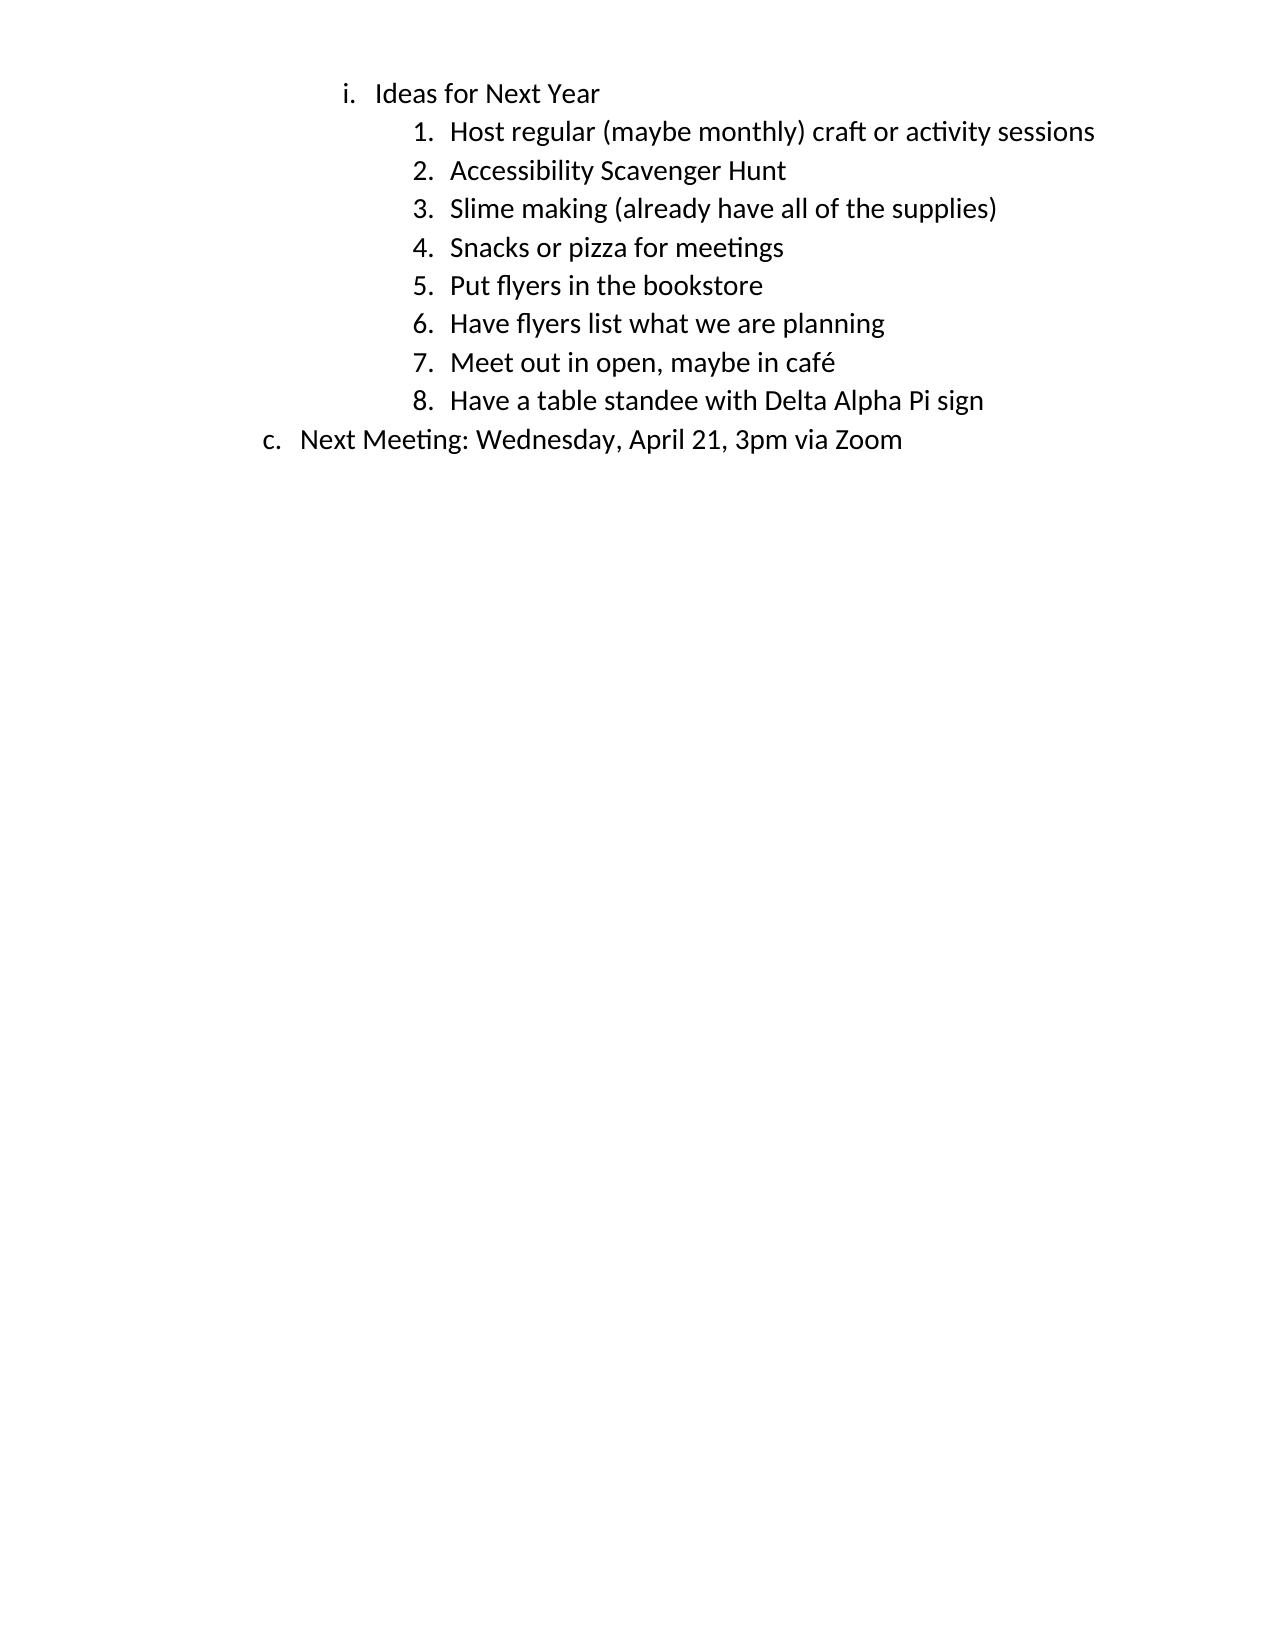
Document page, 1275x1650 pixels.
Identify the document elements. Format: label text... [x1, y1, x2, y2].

list Next Meeting: Wednesday, April 21, 3pm via Zoom [262, 421, 1125, 457]
list Snacks or pizza for meetings [412, 229, 1125, 264]
list Put flyers in the bookstore [412, 267, 1125, 303]
list Host regular (maybe monthly) craft or activity sessions [412, 113, 1125, 149]
list Have a table standee with Delta Alpha Pi sign [412, 382, 1125, 418]
list Meet out in open, maybe in café [412, 344, 1125, 380]
list Accessibility Scavenger Hunt [412, 152, 1125, 187]
list Slime making (already have all of the supplies) [412, 190, 1125, 226]
list Have flyers list what we are planning [412, 306, 1125, 341]
list Ideas for Next Year [356, 75, 1125, 111]
